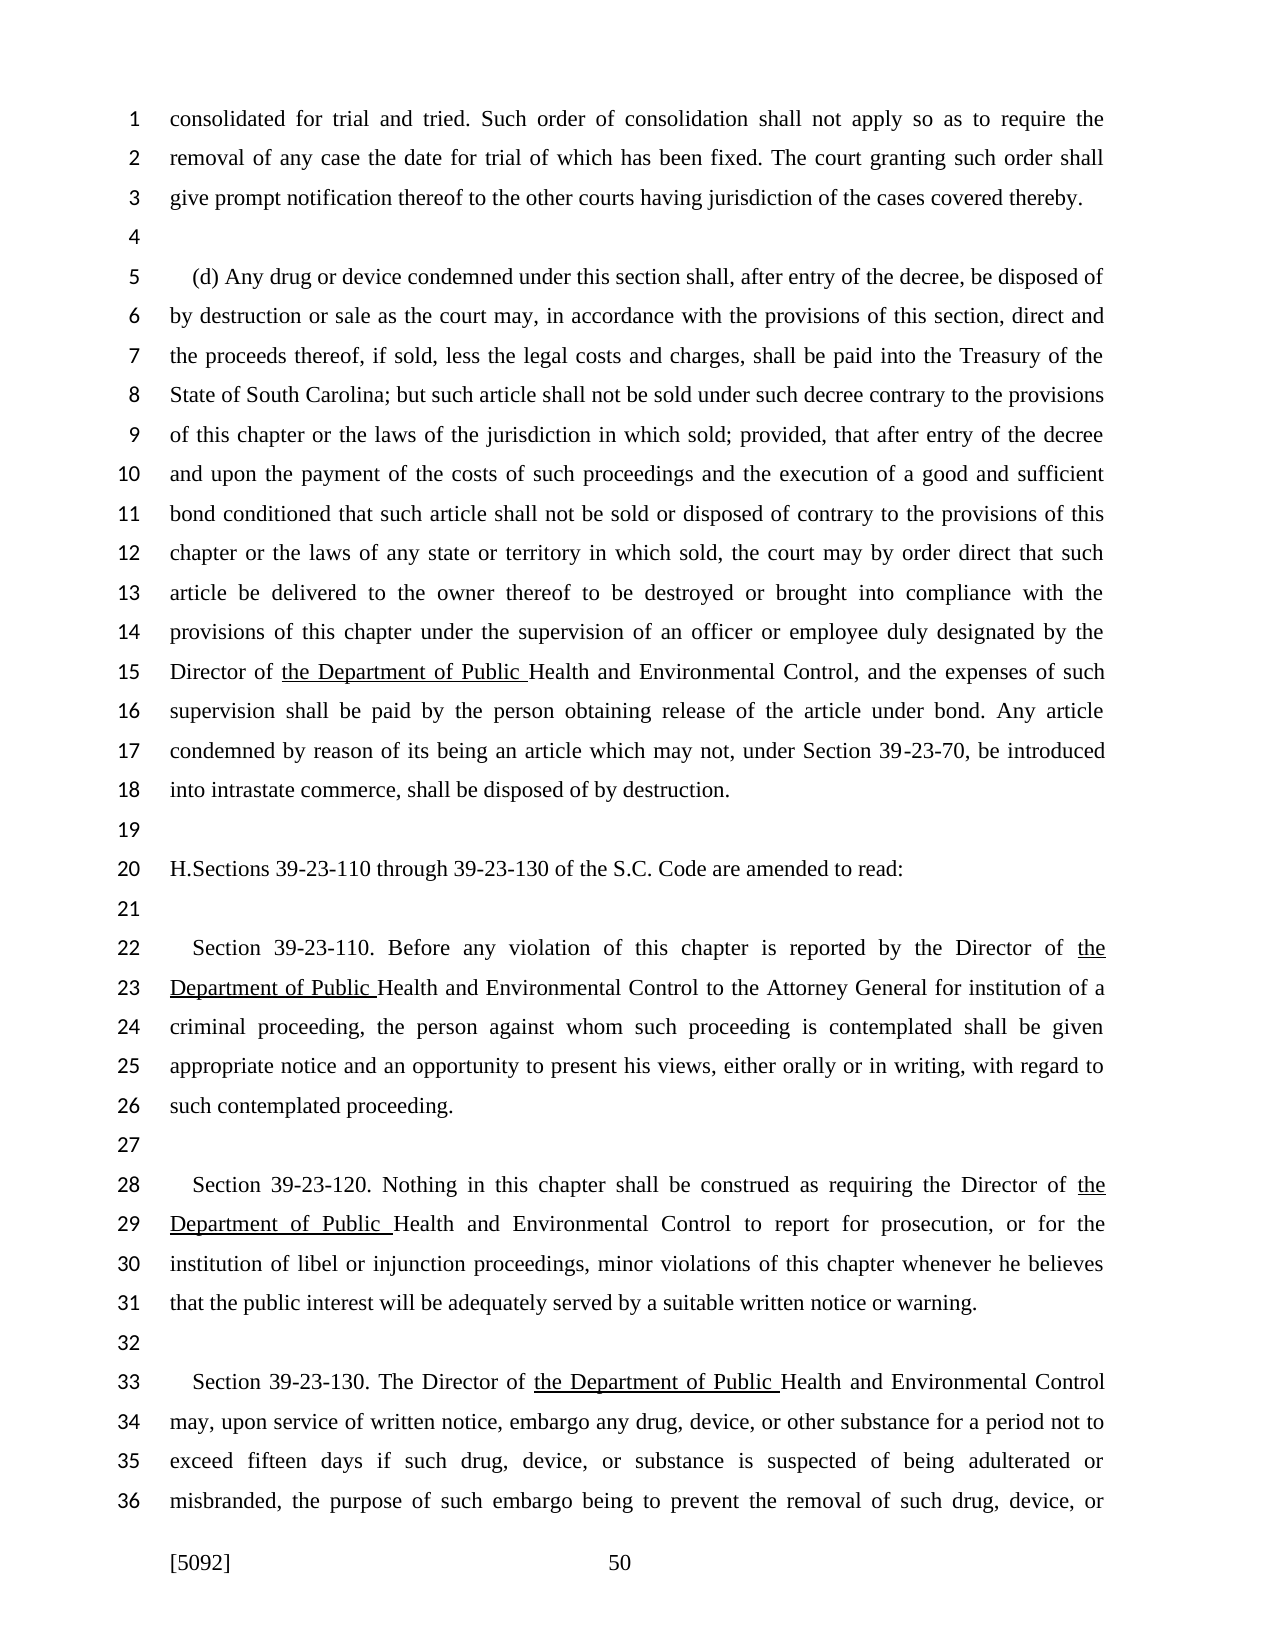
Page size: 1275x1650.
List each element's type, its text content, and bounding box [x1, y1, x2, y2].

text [169, 105, 1106, 210]
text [169, 1368, 1106, 1513]
text H. Sections 39‑23‑110 through 39‑23‑130 of the S.C. Code are amended to read: [169, 855, 1106, 881]
text (d) Any drug or device condemned under this section shall, after entry of the decree, be disposed of by destruction or sale as the court may, in accordance with the provisions of this section, direct and the proceeds thereof, if sold, less the legal costs and charges, shall be paid into the Treasury of the State of South Carolina; but such article shall not be sold under such decree contrary to the provisions of this chapter or the laws of the jurisdiction in which sold; provided, that after entry of the decree and upon the payment of the costs of such proceedings and the execution of a good and sufficient bond conditioned that such article shall not be sold or disposed of contrary to the provisions of this chapter or the laws of any state or territory in which sold, the court may by order direct that such article be delivered to the owner thereof to be destroyed or brought into compliance with the provisions of this chapter under the supervision of an officer or employee duly designated by the Director of the Department of Public Health and Environmental Control, and the expenses of such supervision shall be paid by the person obtaining release of the article under bond. Any article condemned by reason of its being an article which may not, under Section 39‑23‑70, be introduced into intrastate commerce, shall be disposed of by destruction. [169, 263, 1106, 802]
text Section 39‑23‑120. Nothing in this chapter shall be construed as requiring the Director of the Department of Public Health and Environmental Control to report for prosecution, or for the institution of libel or injunction proceedings, minor violations of this chapter whenever he believes that the public interest will be adequately served by a suitable written notice or warning. [169, 1171, 1106, 1316]
text Section 39‑23‑110. Before any violation of this chapter is reported by the Director of the Department of Public Health and Environmental Control to the Attorney General for institution of a criminal proceeding, the person against whom such proceeding is contemplated shall be given appropriate notice and an opportunity to present his views, either orally or in writing, with regard to such contemplated proceeding. [169, 934, 1106, 1118]
